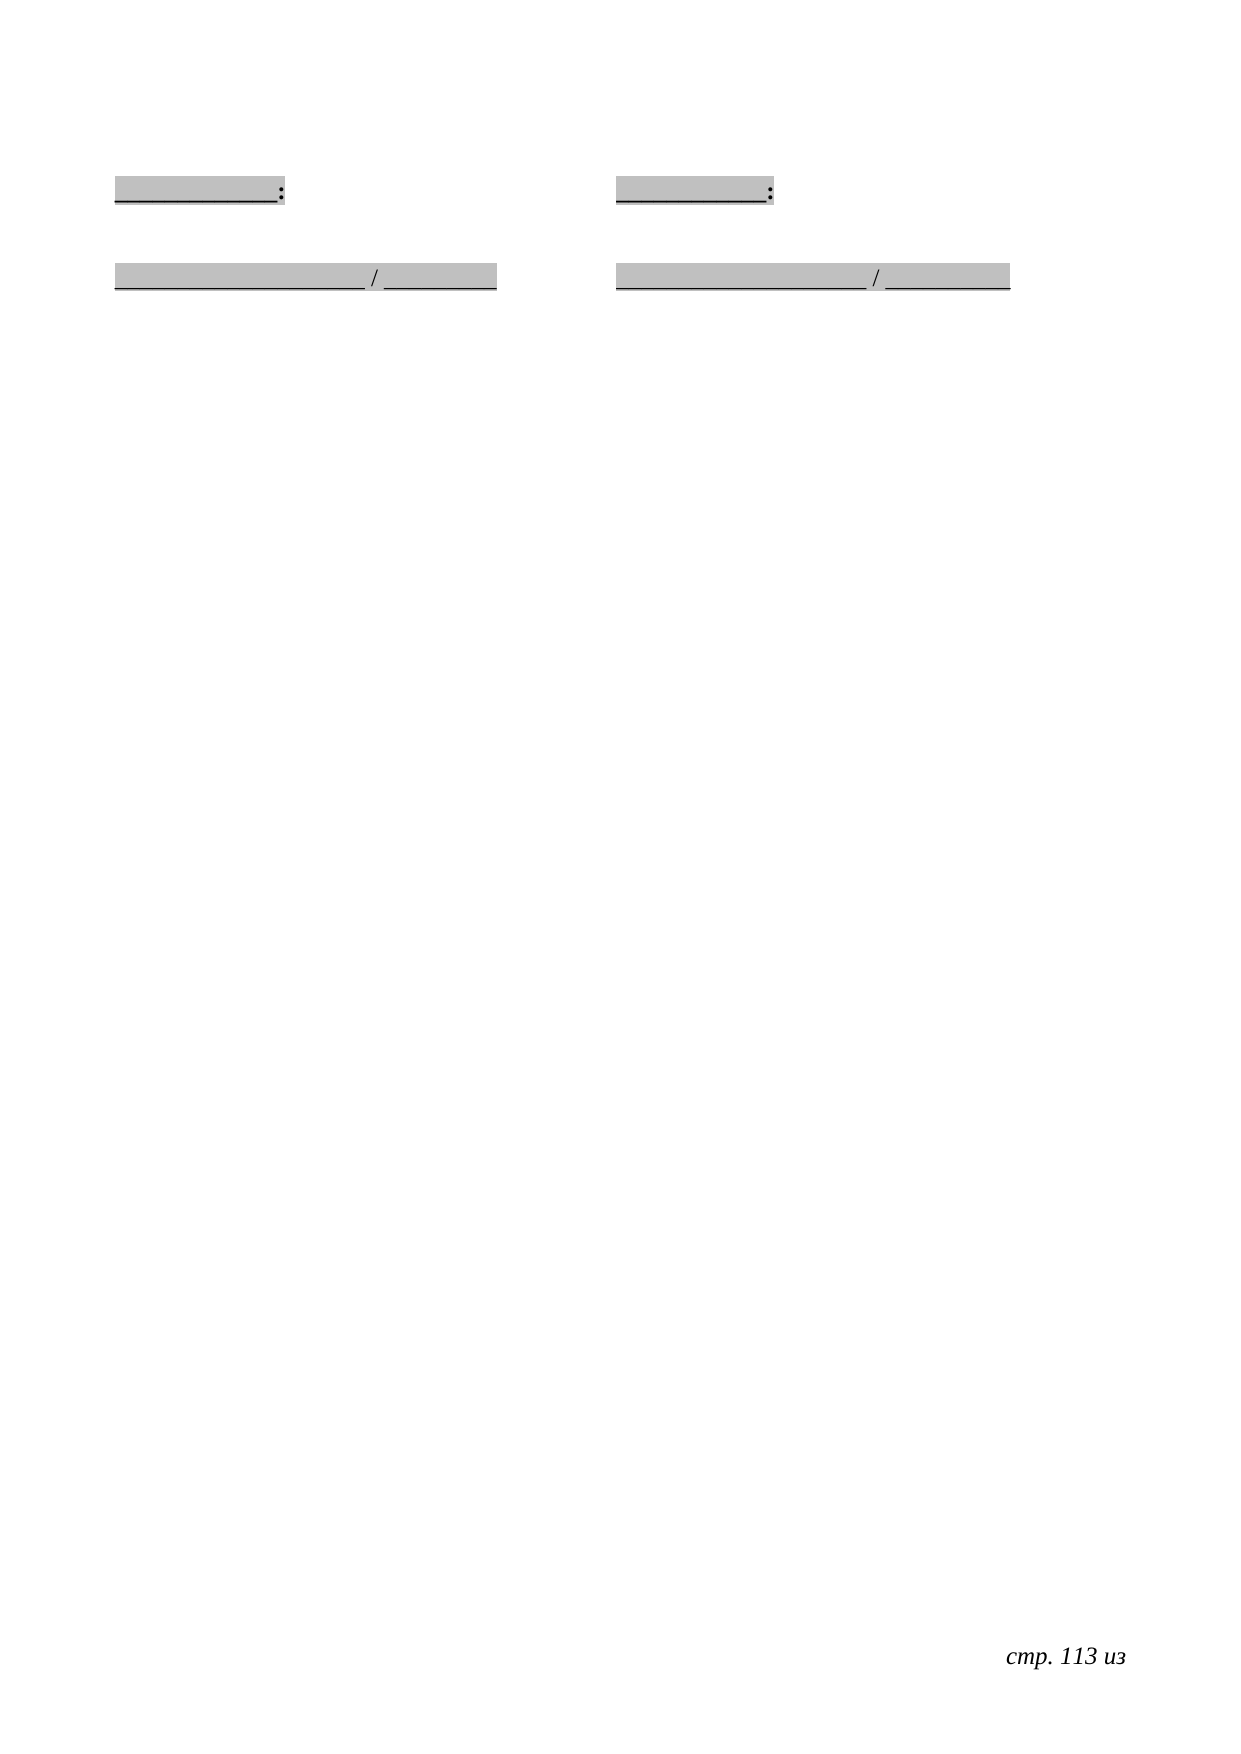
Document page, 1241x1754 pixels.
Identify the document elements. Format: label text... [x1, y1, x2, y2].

table_header ____________: ____________________ / __________ [605, 176, 1106, 291]
table_header _____________: ____________________ / _________ [103, 176, 605, 291]
